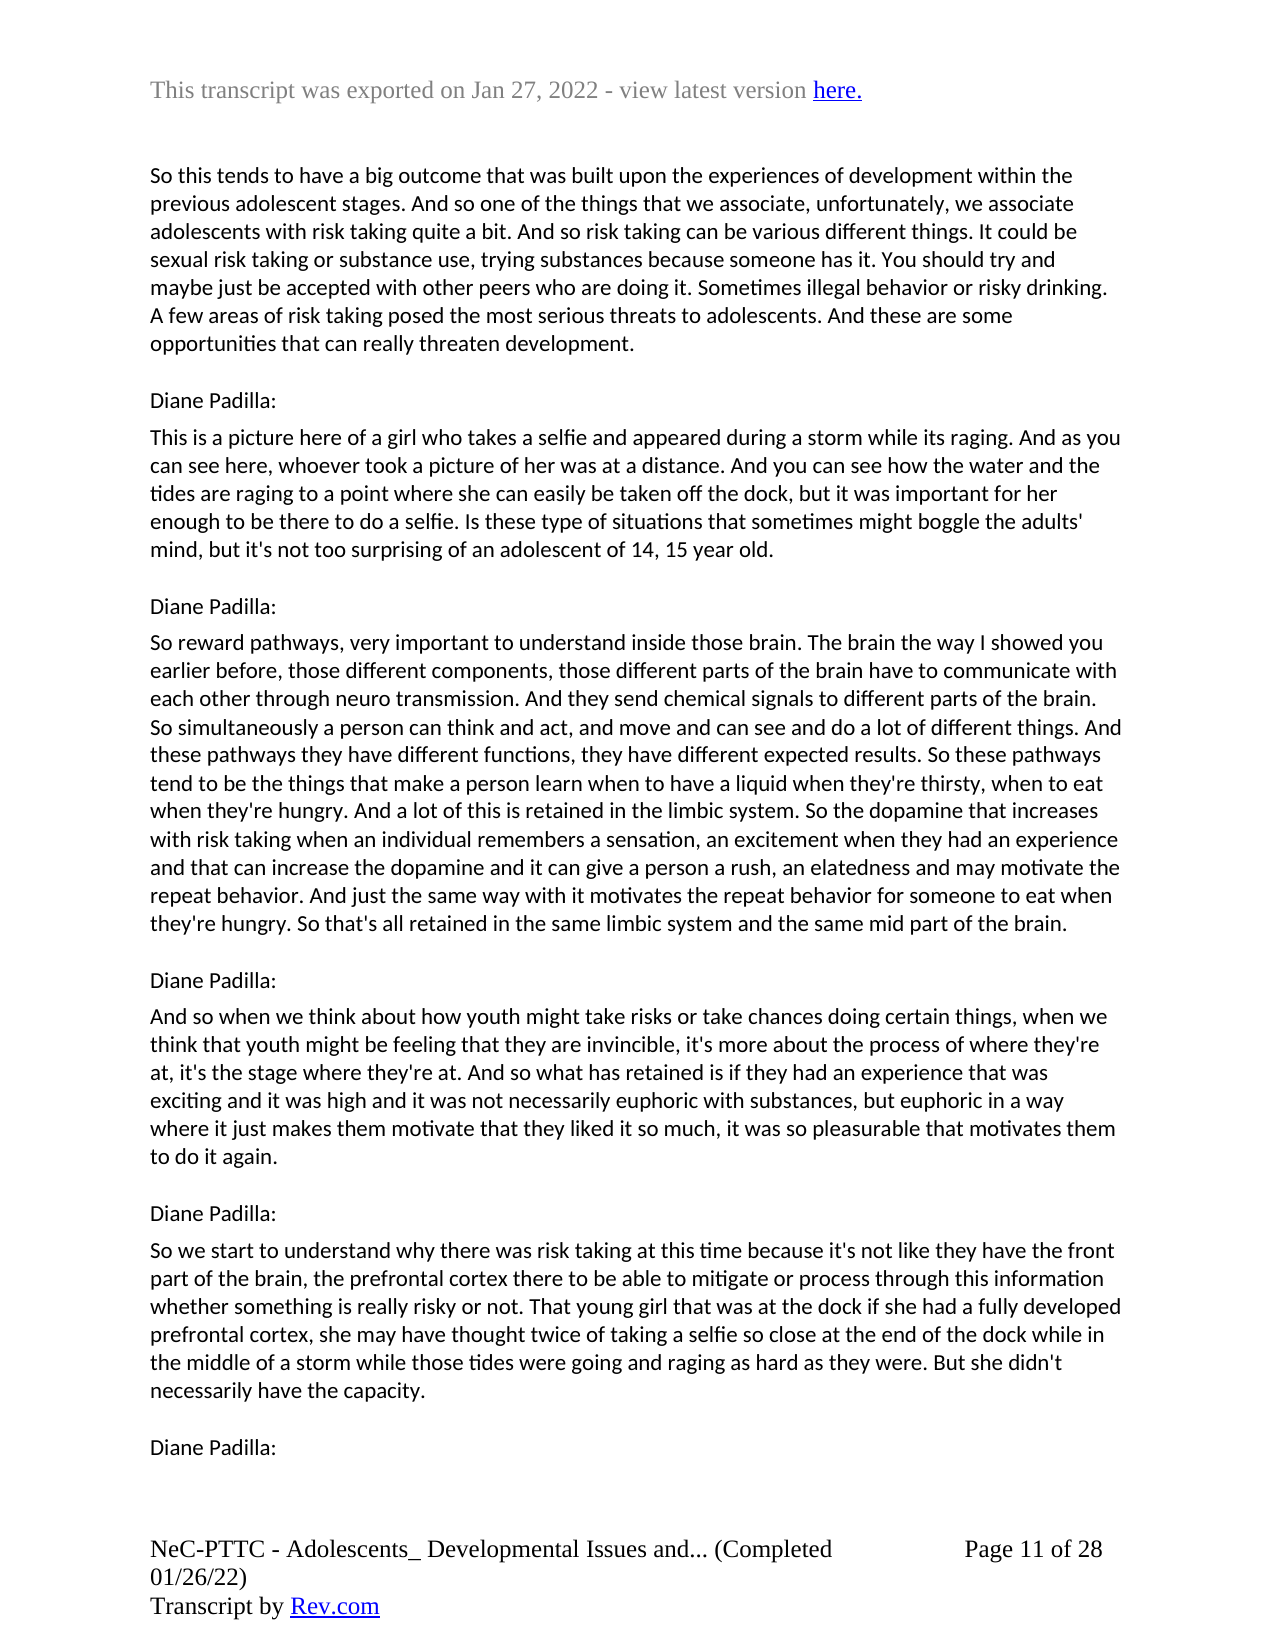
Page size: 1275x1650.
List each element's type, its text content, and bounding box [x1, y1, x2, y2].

text And so when we think about how youth might take risks or take chances doing certain things, when we think that youth might be feeling that they are invincible, it's more about the process of where they're at, it's the stage where they're at. And so what has retained is if they had an experience that was exciting and it was high and it was not necessarily euphoric with substances, but euphoric in a way where it just makes them motivate that they liked it so much, it was so pleasurable that motivates them to do it again. [150, 1002, 1125, 1170]
text Diane Padilla: [150, 1433, 1125, 1461]
text So reward pathways, very important to understand inside those brain. The brain the way I showed you earlier before, those different components, those different parts of the brain have to communicate with each other through neuro transmission. And they send chemical signals to different parts of the brain. So simultaneously a person can think and act, and move and can see and do a lot of different things. And these pathways they have different functions, they have different expected results. So these pathways tend to be the things that make a person learn when to have a liquid when they're thirsty, when to eat when they're hungry. And a lot of this is retained in the limbic system. So the dopamine that increases with risk taking when an individual remembers a sensation, an excitement when they had an experience and that can increase the dopamine and it can give a person a rush, an elatedness and may motivate the repeat behavior. And just the same way with it motivates the repeat behavior for someone to eat when they're hungry. So that's all retained in the same limbic system and the same mid part of the brain. [150, 628, 1125, 937]
text So we start to understand why there was risk taking at this time because it's not like they have the front part of the brain, the prefrontal cortex there to be able to mitigate or process through this information whether something is really risky or not. That young girl that was at the dock if she had a fully developed prefrontal cortex, she may have thought twice of taking a selfie so close at the end of the dock while in the middle of a storm while those tides were going and raging as hard as they were. But she didn't necessarily have the capacity. [150, 1236, 1125, 1404]
text This is a picture here of a girl who takes a selfie and appeared during a storm while its raging. And as you can see here, whoever took a picture of her was at a distance. And you can see how the water and the tides are raging to a point where she can easily be taken off the dock, but it was important for her enough to be there to do a selfie. Is these type of situations that sometimes might boggle the adults' mind, but it's not too surprising of an adolescent of 14, 15 year old. [150, 423, 1125, 563]
text Diane Padilla: [150, 387, 1125, 414]
text Diane Padilla: [150, 966, 1125, 994]
text Diane Padilla: [150, 1199, 1125, 1228]
text Diane Padilla: [150, 592, 1125, 620]
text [150, 161, 1125, 357]
